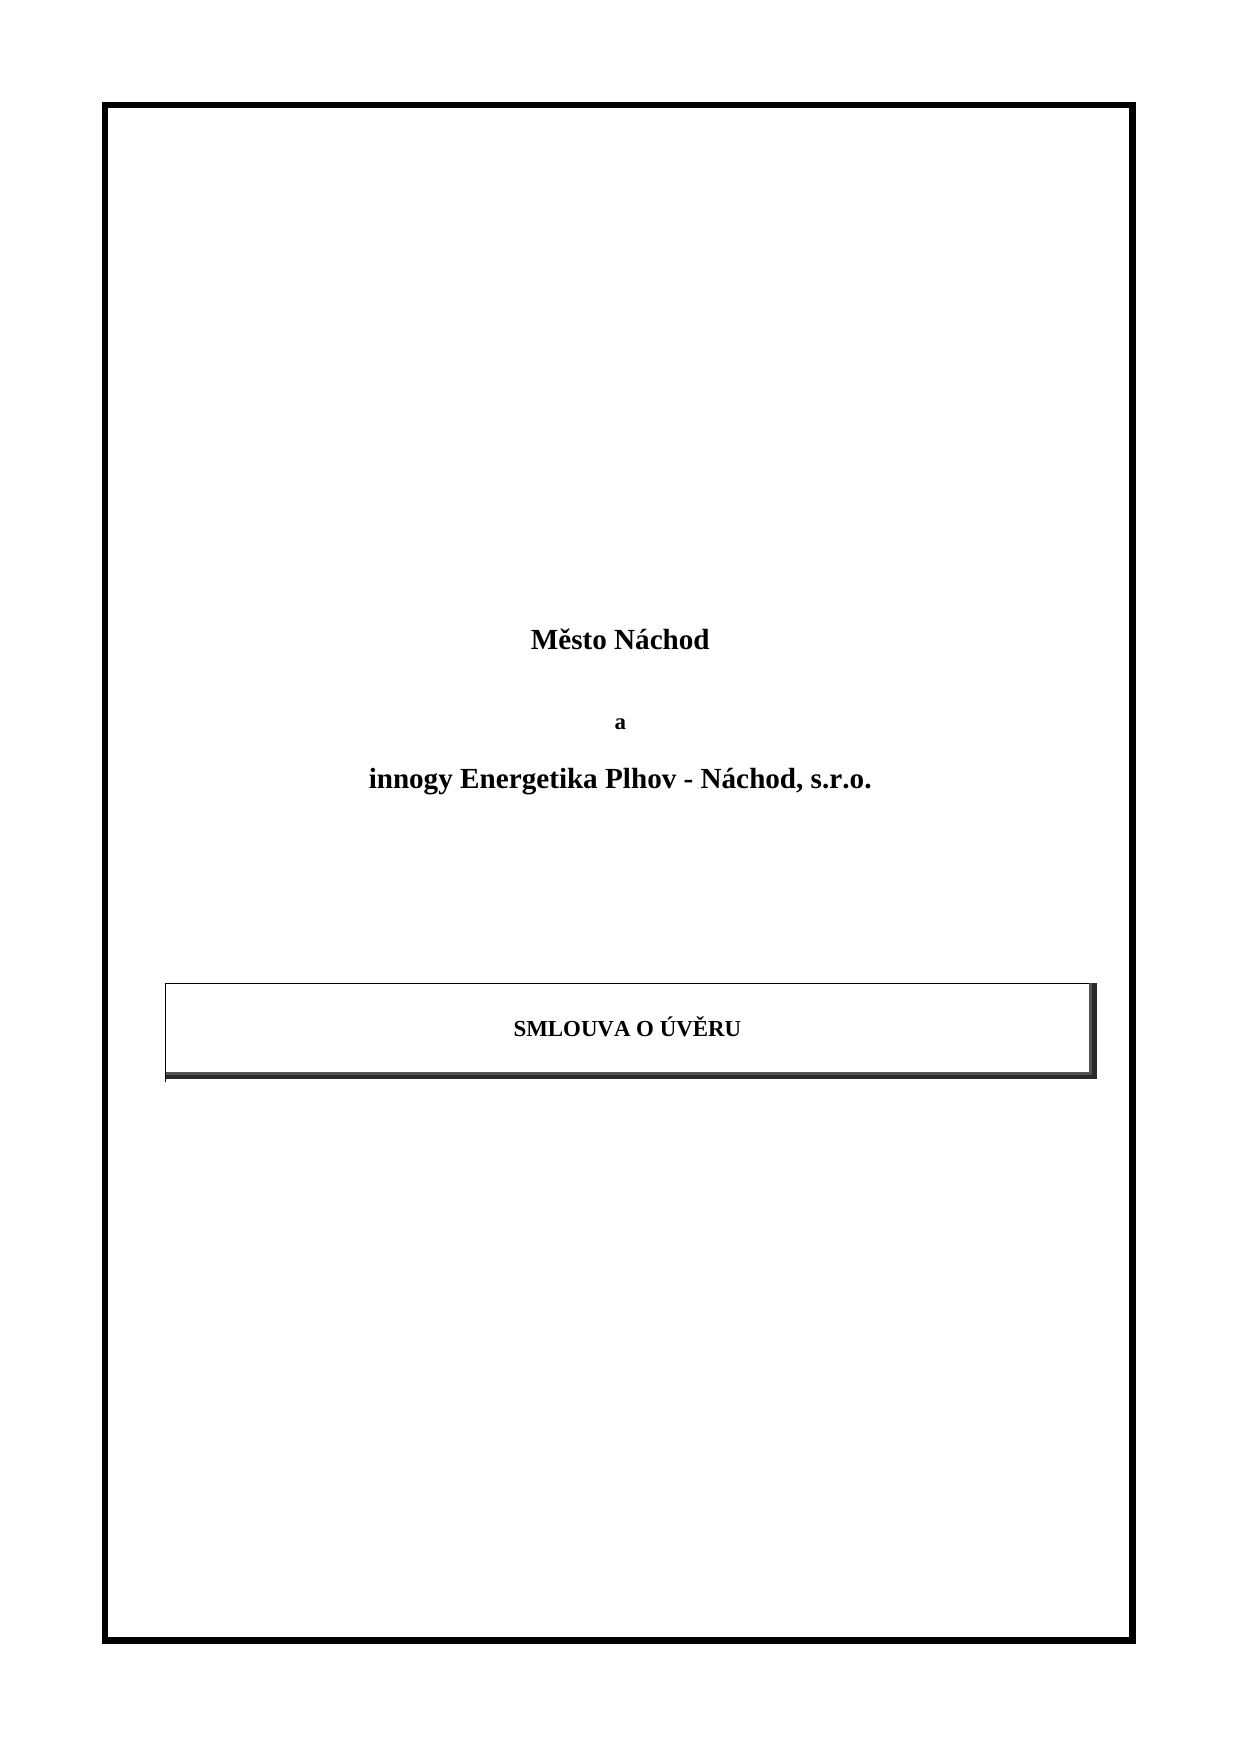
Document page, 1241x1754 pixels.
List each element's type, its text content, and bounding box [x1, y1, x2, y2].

text Město Náchod [148, 622, 1093, 656]
text a [148, 708, 1093, 734]
text innogy Energetika Plhov - Náchod, s.r.o. [148, 761, 1093, 794]
